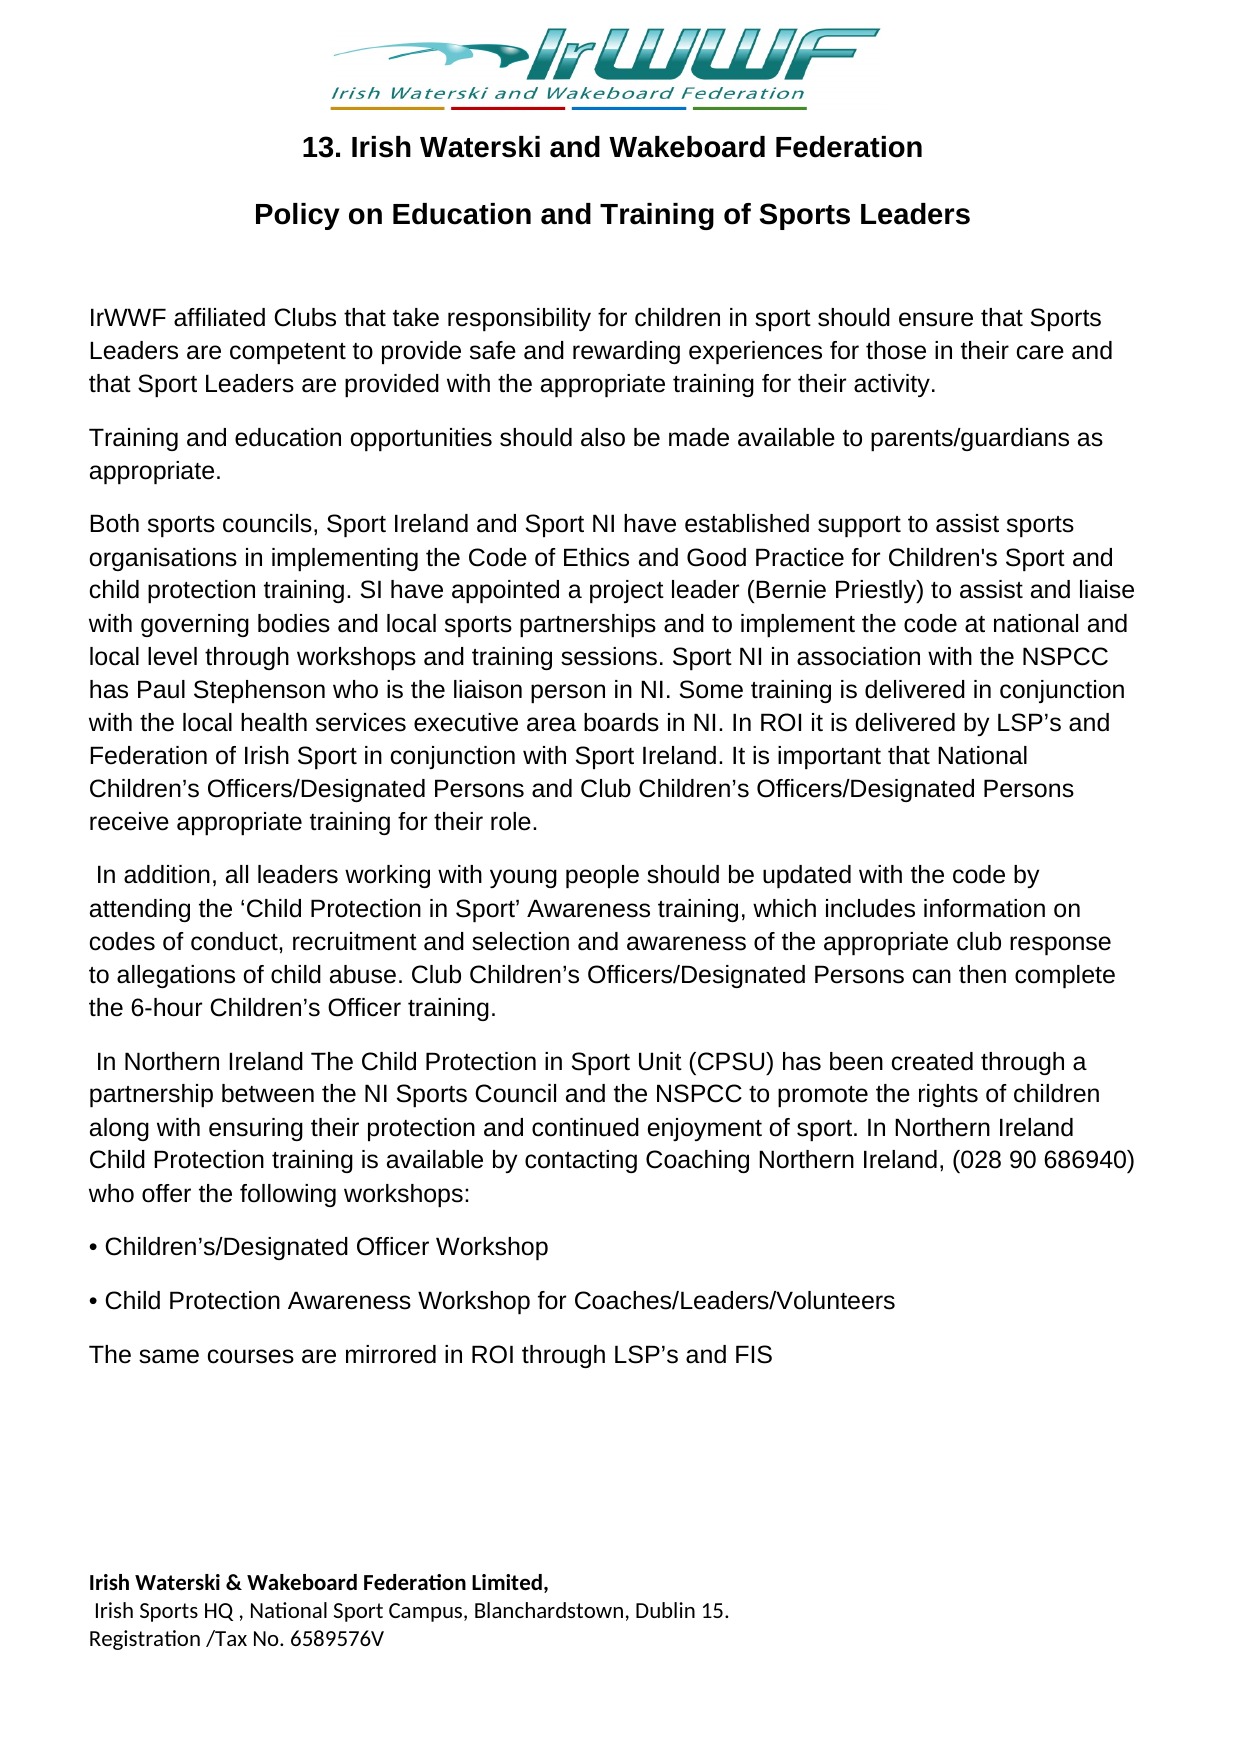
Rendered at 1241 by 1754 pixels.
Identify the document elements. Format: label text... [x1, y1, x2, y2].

text Training and education opportunities should also be made available to parents/guardians as appropriate. [89, 423, 1137, 484]
text Both sports councils, Sport Ireland and Sport NI have established support to assist sports organisations in implementing the Code of Ethics and Good Practice for Children's Sport and child protection training. SI have appointed a project leader (Bernie Priestly) to assist and liaise with governing bodies and local sports partnerships and to implement the code at national and local level through workshops and training sessions. Sport NI in association with the NSPCC has Paul Stephenson who is the liaison person in NI. Some training is delivered in conjunction with the local health services executive area boards in NI. In ROI it is delivered by LSP’s and Federation of Irish Sport in conjunction with Sport Ireland. It is important that National Children’s Officers/Designated Persons and Club Children’s Officers/Designated Persons receive appropriate training for their role. [89, 509, 1137, 835]
picture [330, 25, 884, 110]
text In Northern Ireland The Child Protection in Sport Unit (CPSU) has been created through a partnership between the NI Sports Council and the NSPCC to promote the rights of children along with ensuring their protection and continued enjoyment of sport. In Northern Ireland Child Protection training is available by contacting Coaching Northern Ireland, (028 90 686940) who offer the following workshops: [89, 1046, 1137, 1207]
text In addition, all leaders working with young people should be updated with the code by attending the ‘Child Protection in Sport’ Awareness training, which includes information on codes of conduct, recruitment and selection and awareness of the appropriate club response to allegations of child abuse. Club Children’s Officers/Designated Persons can then complete the 6-hour Children’s Officer training. [89, 861, 1137, 1021]
text Policy on Education and Training of Sports Leaders [89, 197, 1137, 230]
text The same courses are mirrored in ROI through LSP’s and FIS [89, 1340, 1137, 1369]
text • Child Protection Awareness Workshop for Coaches/Leaders/Volunteers [89, 1286, 1137, 1315]
text IrWWF affiliated Clubs that take responsibility for children in sport should ensure that Sports Leaders are competent to provide safe and rewarding experiences for those in their care and that Sport Leaders are provided with the appropriate training for their activity. [89, 303, 1137, 397]
text • Children’s/Designated Officer Workshop [89, 1232, 1137, 1261]
text 13. Irish Waterski and Wakeboard Federation [89, 130, 1137, 163]
